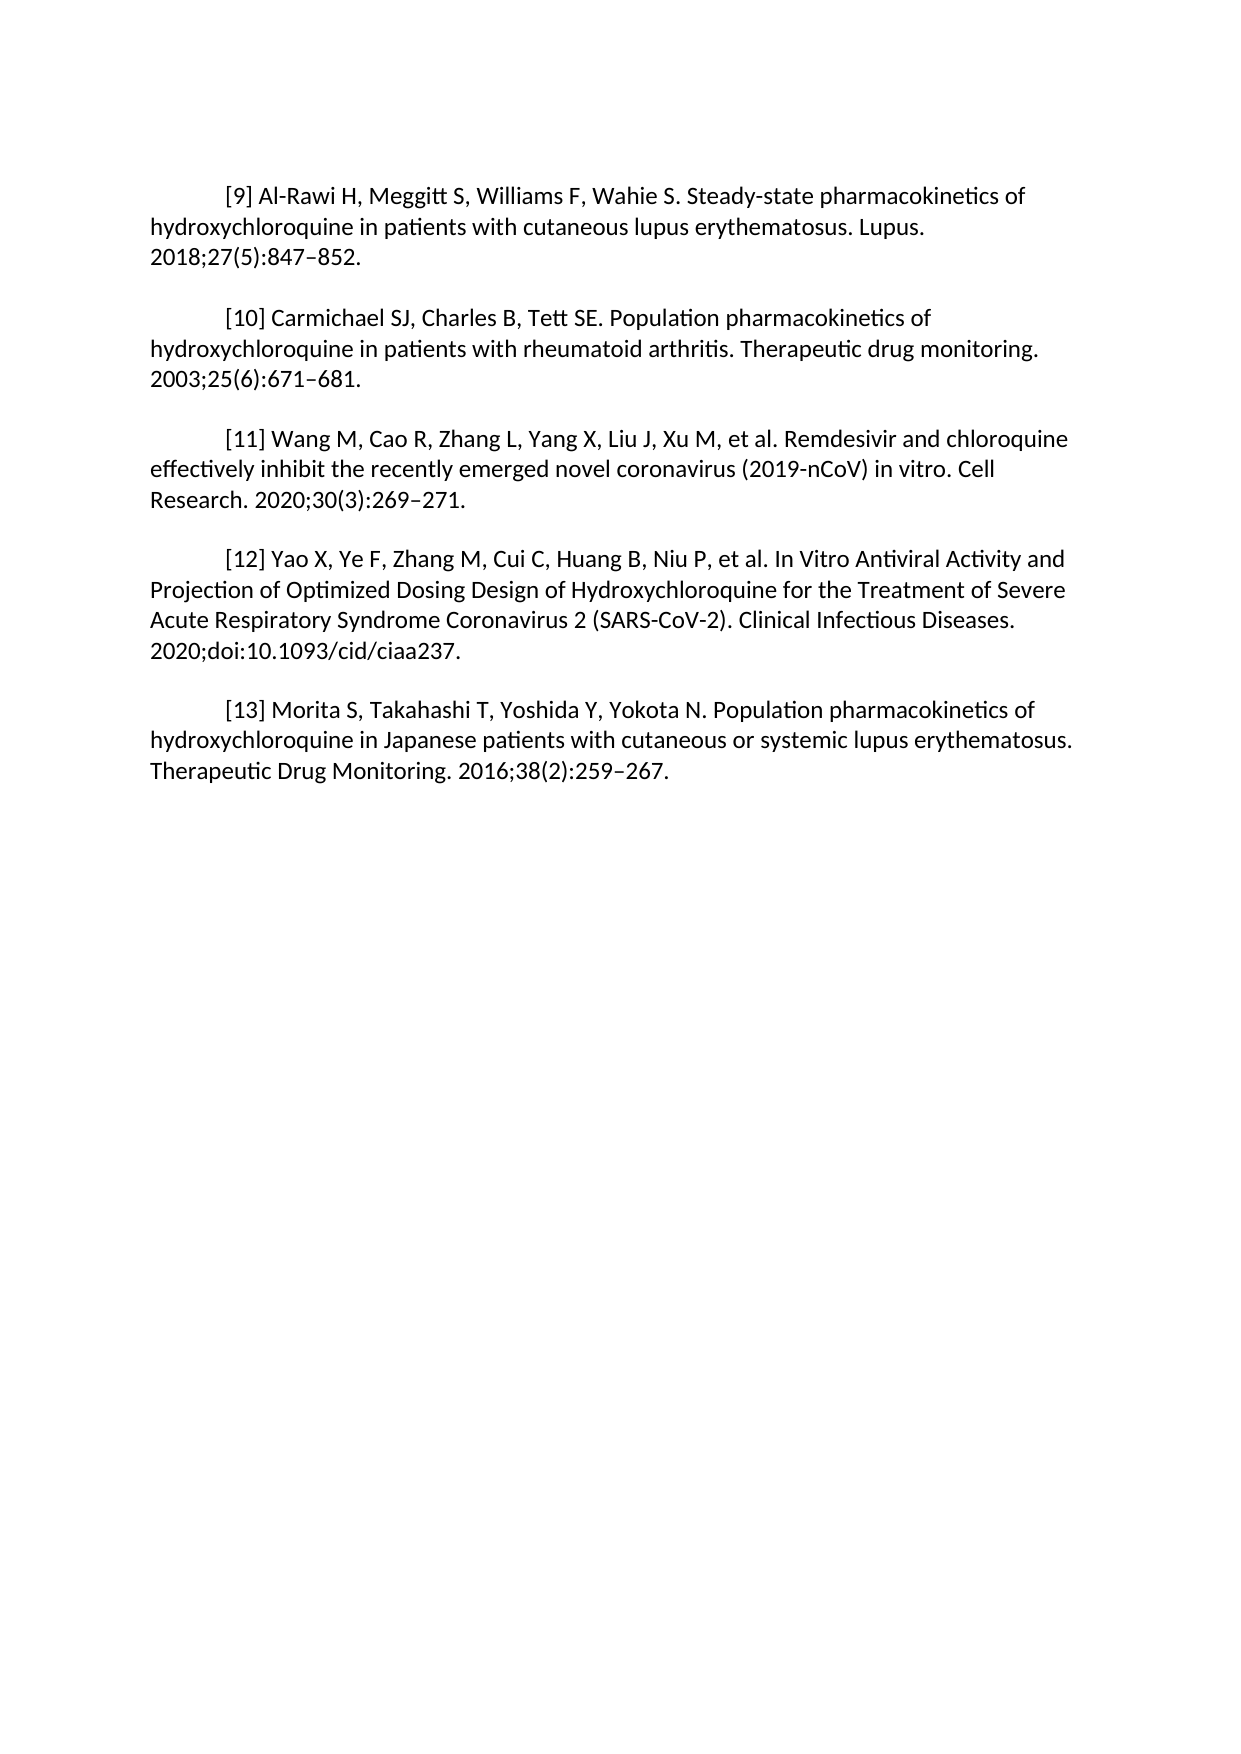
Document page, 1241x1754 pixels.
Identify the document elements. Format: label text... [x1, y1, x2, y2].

text [10] Carmichael SJ, Charles B, Tett SE. Population pharmacokinetics of hydroxychloroquine in patients with rheumatoid arthritis. Therapeutic drug monitoring. 2003;25(6):671–681. [150, 303, 1090, 394]
text [11] Wang M, Cao R, Zhang L, Yang X, Liu J, Xu M, et al. Remdesivir and chloroquine effectively inhibit the recently emerged novel coronavirus (2019-nCoV) in vitro. Cell Research. 2020;30(3):269–271. [150, 423, 1090, 514]
text [13] Morita S, Takahashi T, Yoshida Y, Yokota N. Population pharmacokinetics of hydroxychloroquine in Japanese patients with cutaneous or systemic lupus erythematosus. Therapeutic Drug Monitoring. 2016;38(2):259–267. [150, 694, 1090, 786]
text [9] Al-Rawi H, Meggitt S, Williams F, Wahie S. Steady-state pharmacokinetics of hydroxychloroquine in patients with cutaneous lupus erythematosus. Lupus. 2018;27(5):847–852. [150, 181, 1090, 272]
text [12] Yao X, Ye F, Zhang M, Cui C, Huang B, Niu P, et al. In Vitro Antiviral Activity and Projection of Optimized Dosing Design of Hydroxychloroquine for the Treatment of Severe Acute Respiratory Syndrome Coronavirus 2 (SARS-CoV-2). Clinical Infectious Diseases. 2020;doi:10.1093/cid/ciaa237. [150, 543, 1090, 665]
